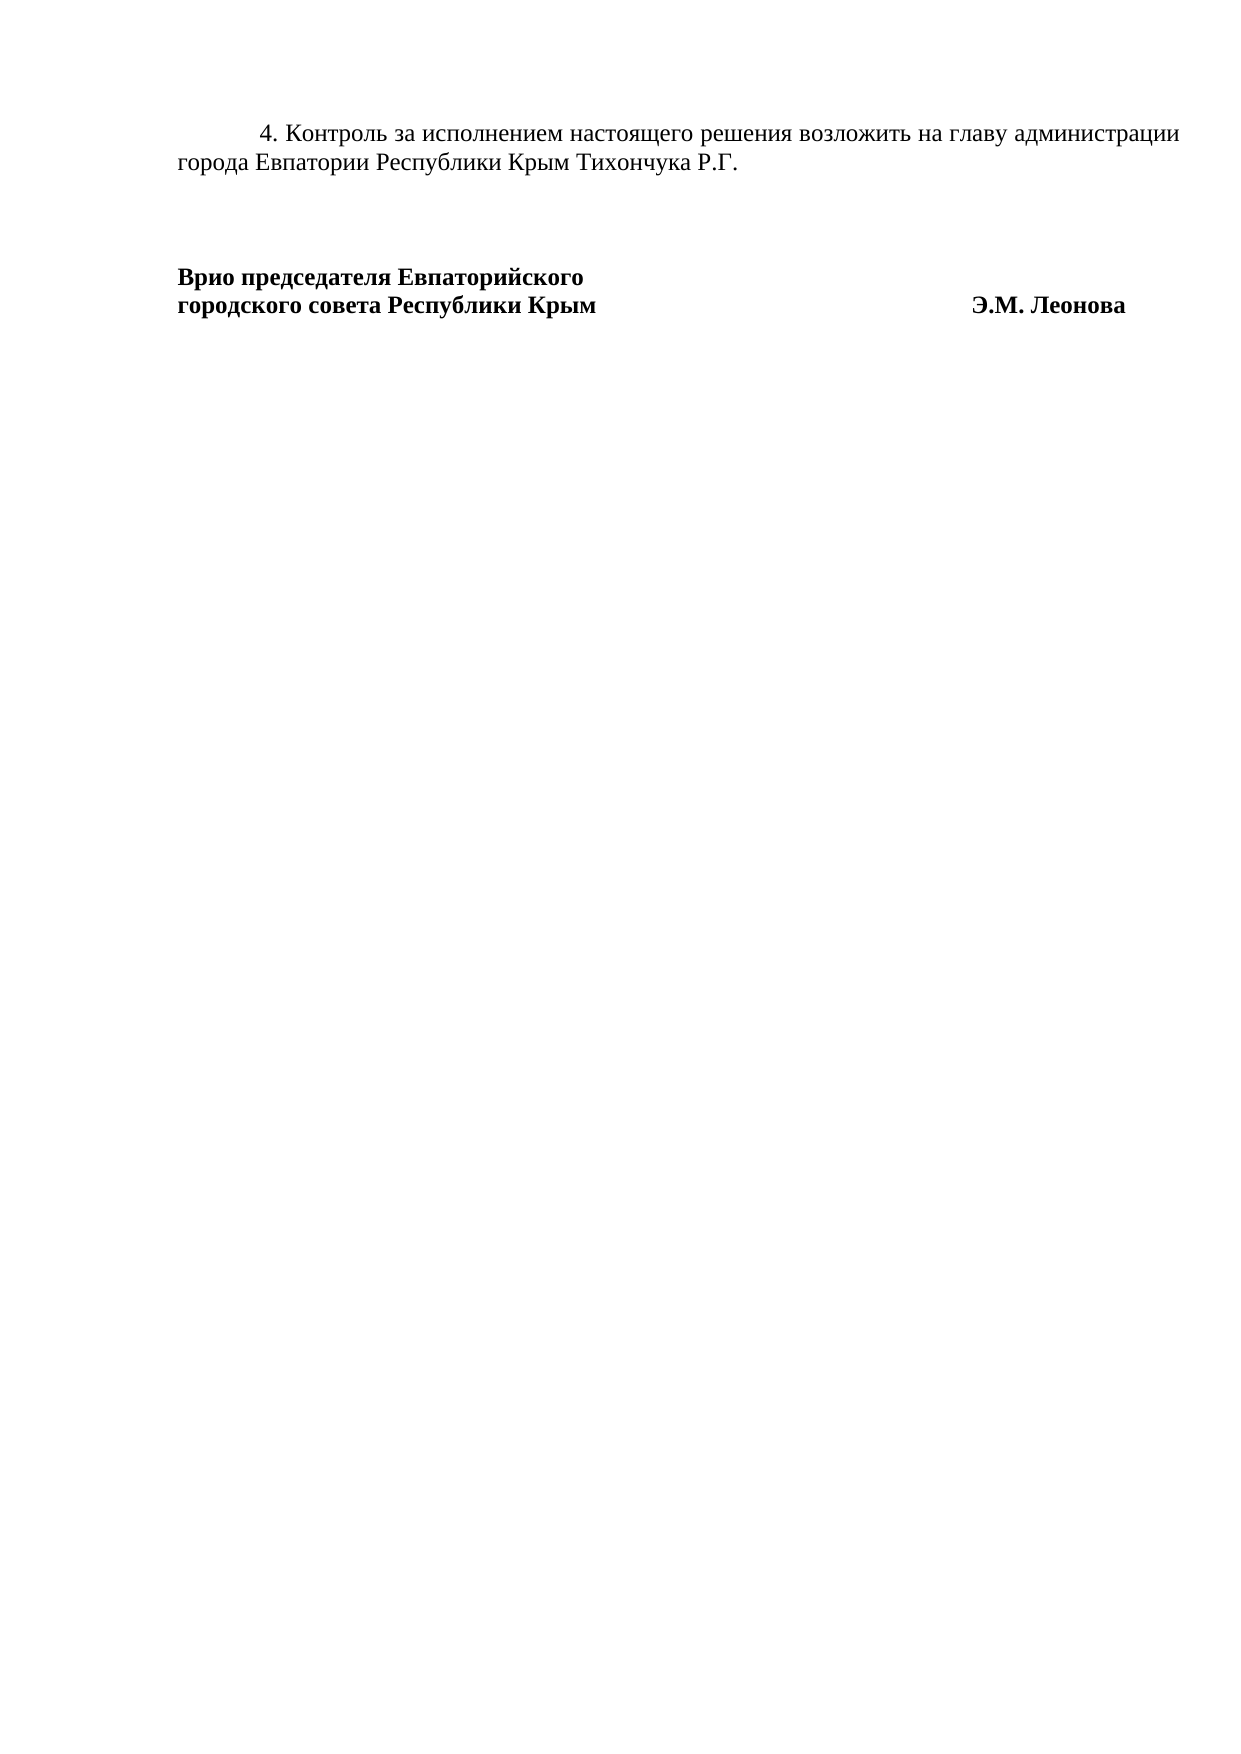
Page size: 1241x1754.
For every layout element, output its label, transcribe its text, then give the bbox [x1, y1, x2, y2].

text 4. Контроль за исполнением настоящего решения возложить на главу администрации города Евпатории Республики Крым Тихончука Р.Г. [177, 118, 1181, 176]
text Врио председателя Евпаторийского [177, 262, 1181, 291]
text городского совета Республики Крым Э.М. Леонова [177, 291, 1181, 319]
